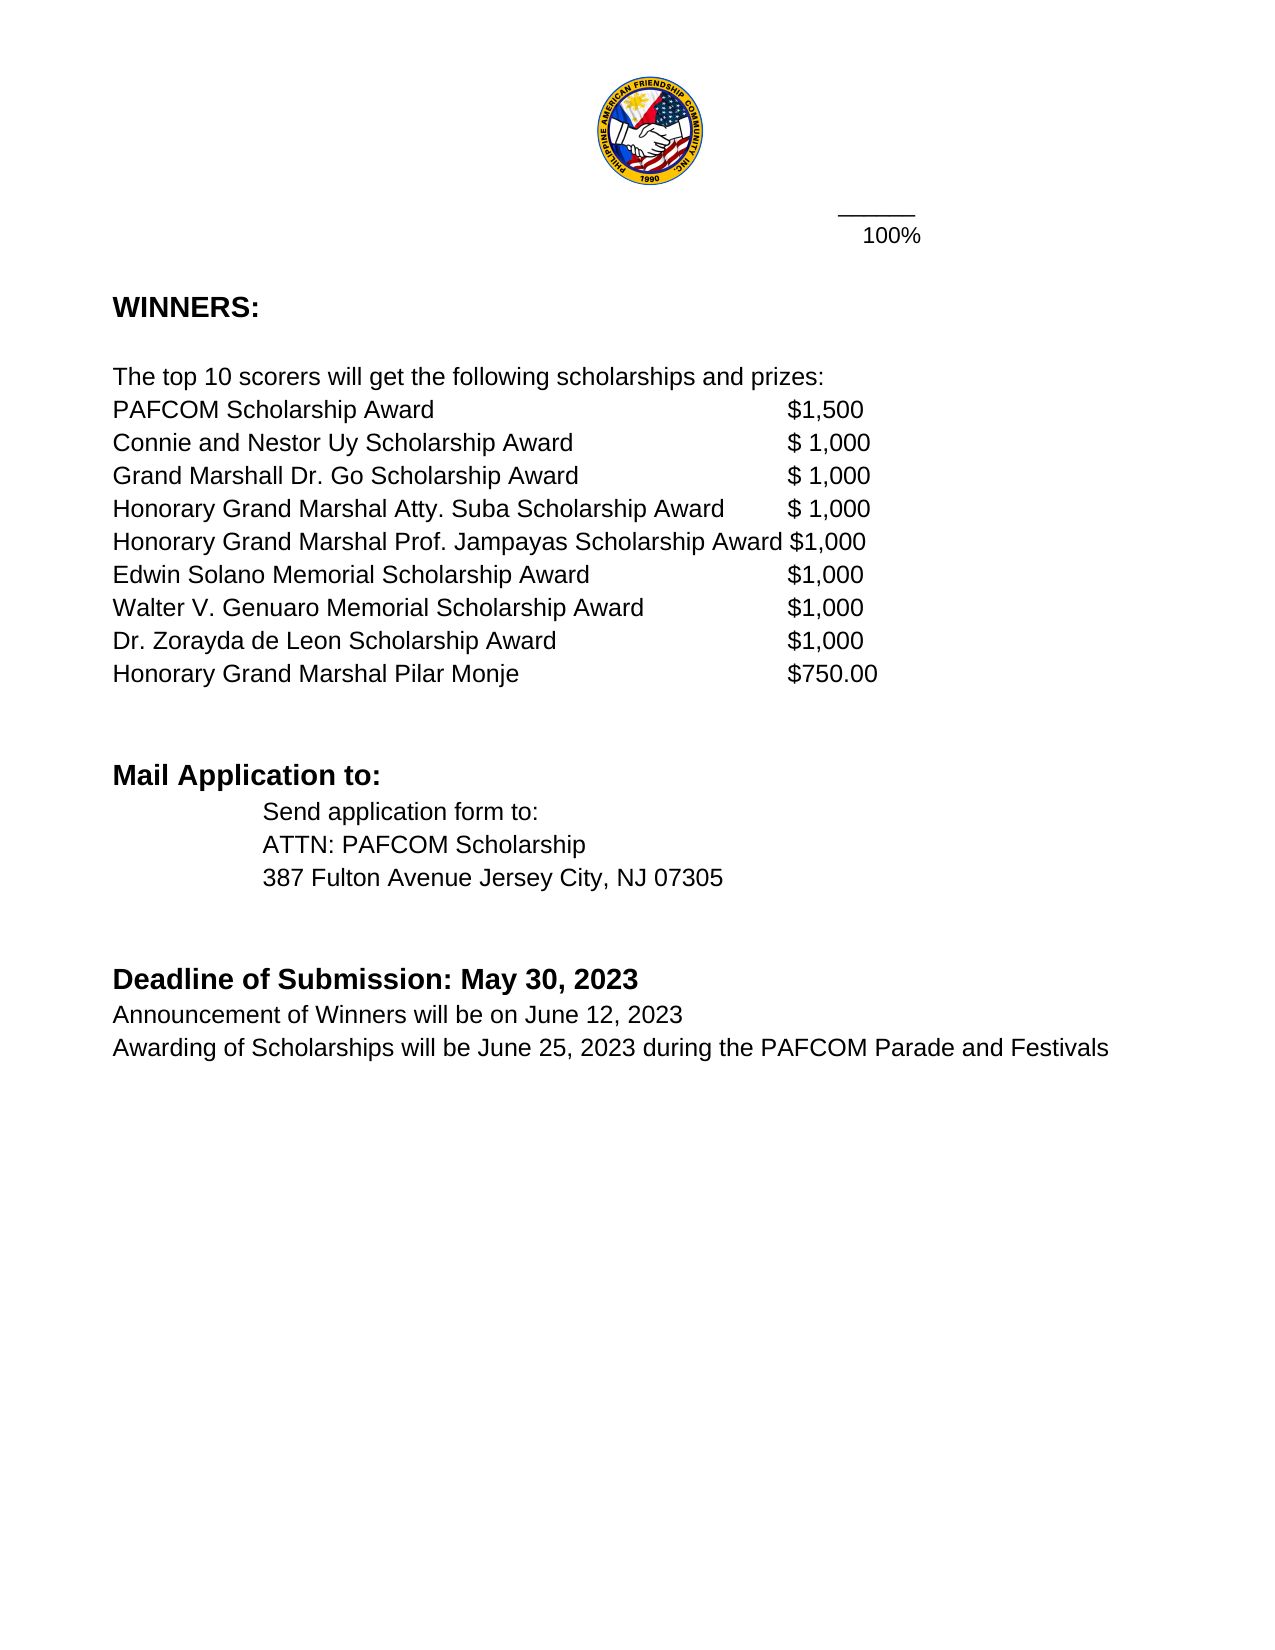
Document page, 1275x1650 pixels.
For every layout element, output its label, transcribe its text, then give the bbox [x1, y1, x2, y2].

text PAFCOM Scholarship Award $1,500 [112, 395, 1191, 424]
text WINNERS: [112, 290, 1191, 324]
text Honorary Grand Marshal Pilar Monje $750.00 [112, 659, 1191, 688]
text Honorary Grand Marshal Prof. Jampayas Scholarship Award $1,000 [112, 527, 1191, 556]
text Send application form to: [187, 797, 1191, 825]
text 387 Fulton Avenue Jersey City, NJ 07305 [187, 863, 1191, 891]
picture [592, 75, 711, 188]
text Walter V. Genuaro Memorial Scholarship Award $1,000 [112, 593, 1191, 622]
text Edwin Solano Memorial Scholarship Award $1,000 [112, 560, 1191, 589]
text 100% [112, 222, 1191, 248]
text Dr. Zorayda de Leon Scholarship Award $1,000 [112, 626, 1191, 655]
text Mail Application to: [112, 758, 1191, 792]
text ______ [112, 191, 1191, 218]
text ATTN: PAFCOM Scholarship [187, 830, 1191, 858]
text Connie and Nestor Uy Scholarship Award $ 1,000 [112, 428, 1191, 457]
text Honorary Grand Marshal Atty. Suba Scholarship Award $ 1,000 [112, 494, 1191, 523]
text Announcement of Winners will be on June 12, 2023 [112, 1000, 1191, 1029]
text Grand Marshall Dr. Go Scholarship Award $ 1,000 [112, 461, 1191, 490]
text Awarding of Scholarships will be June 25, 2023 during the PAFCOM Parade and Festivals [112, 1033, 1191, 1062]
text The top 10 scorers will get the following scholarships and prizes: [112, 362, 1191, 391]
text Deadline of Submission: May 30, 2023 [112, 962, 1191, 995]
